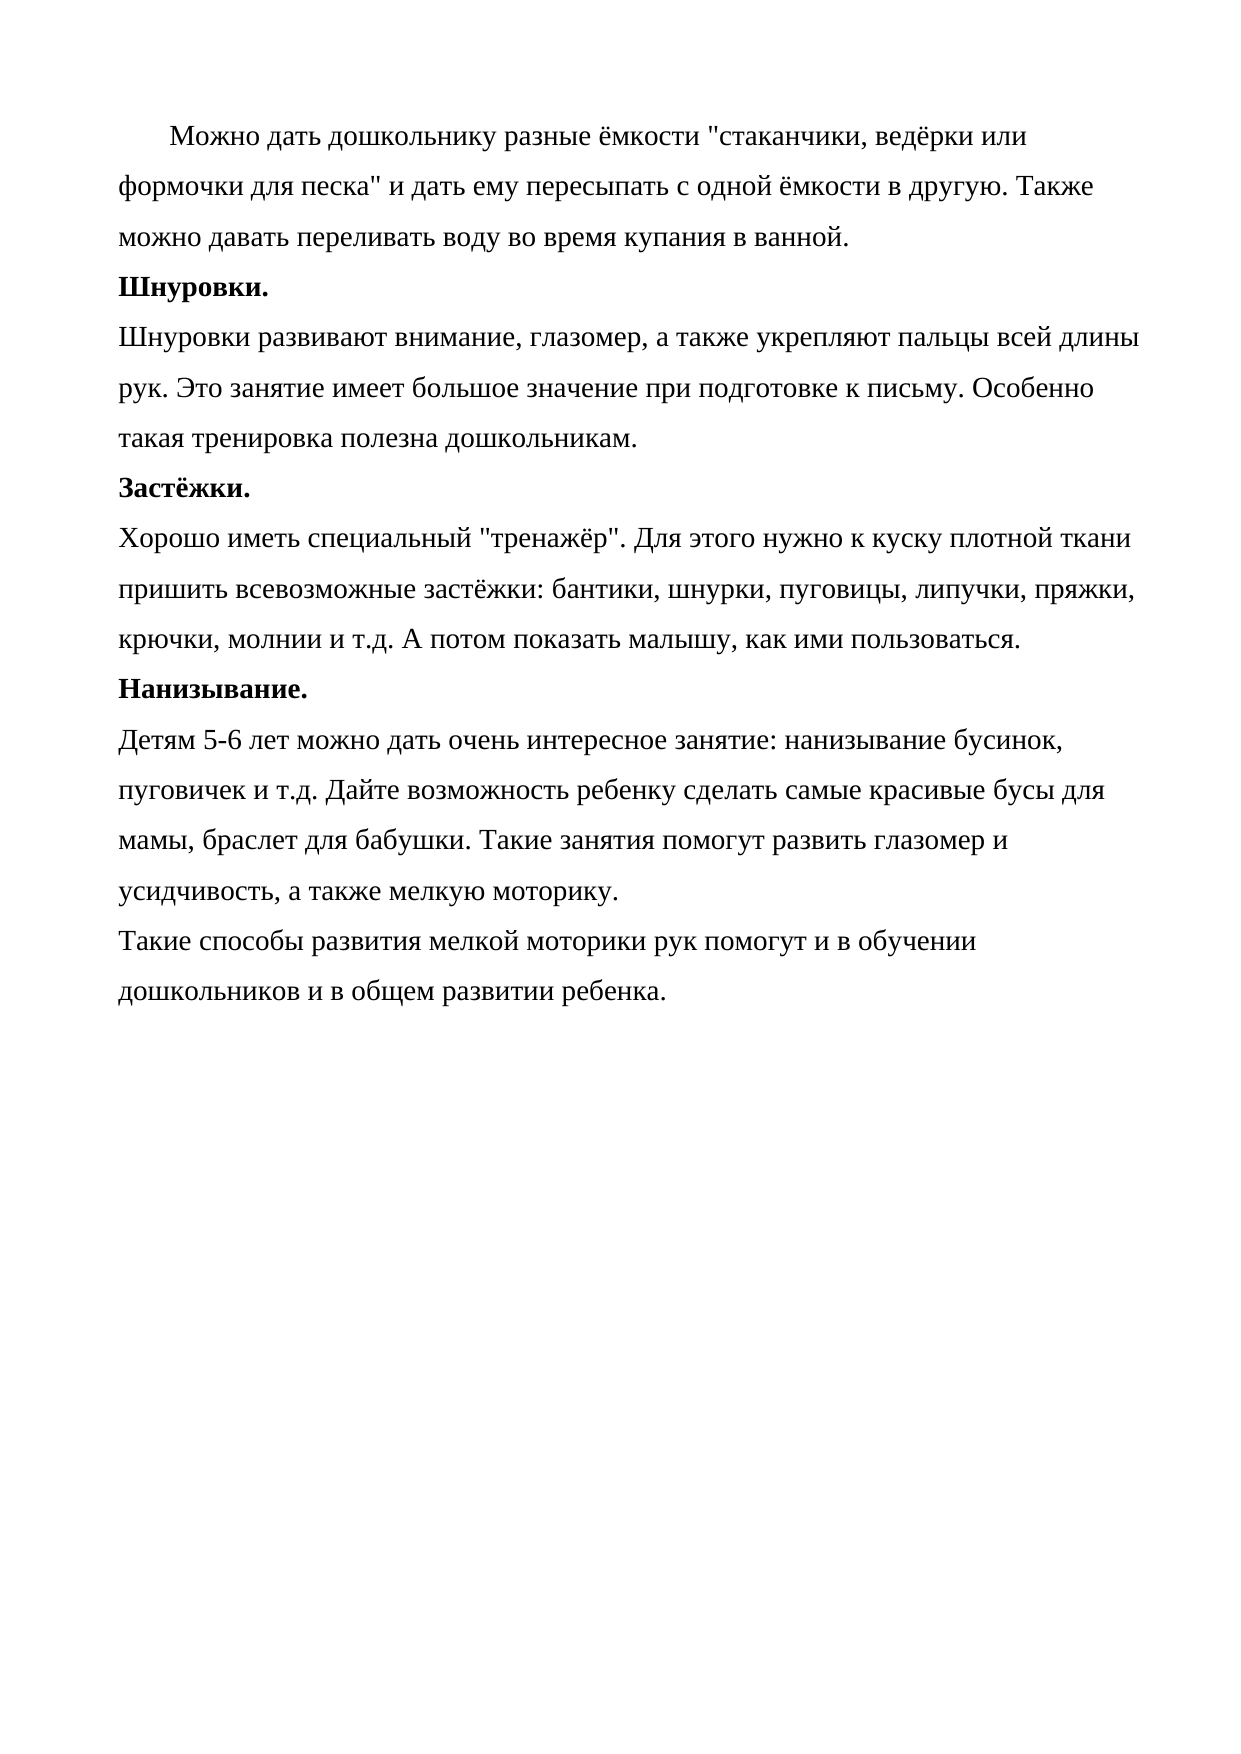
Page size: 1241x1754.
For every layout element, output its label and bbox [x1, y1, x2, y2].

text [118, 118, 1152, 1007]
